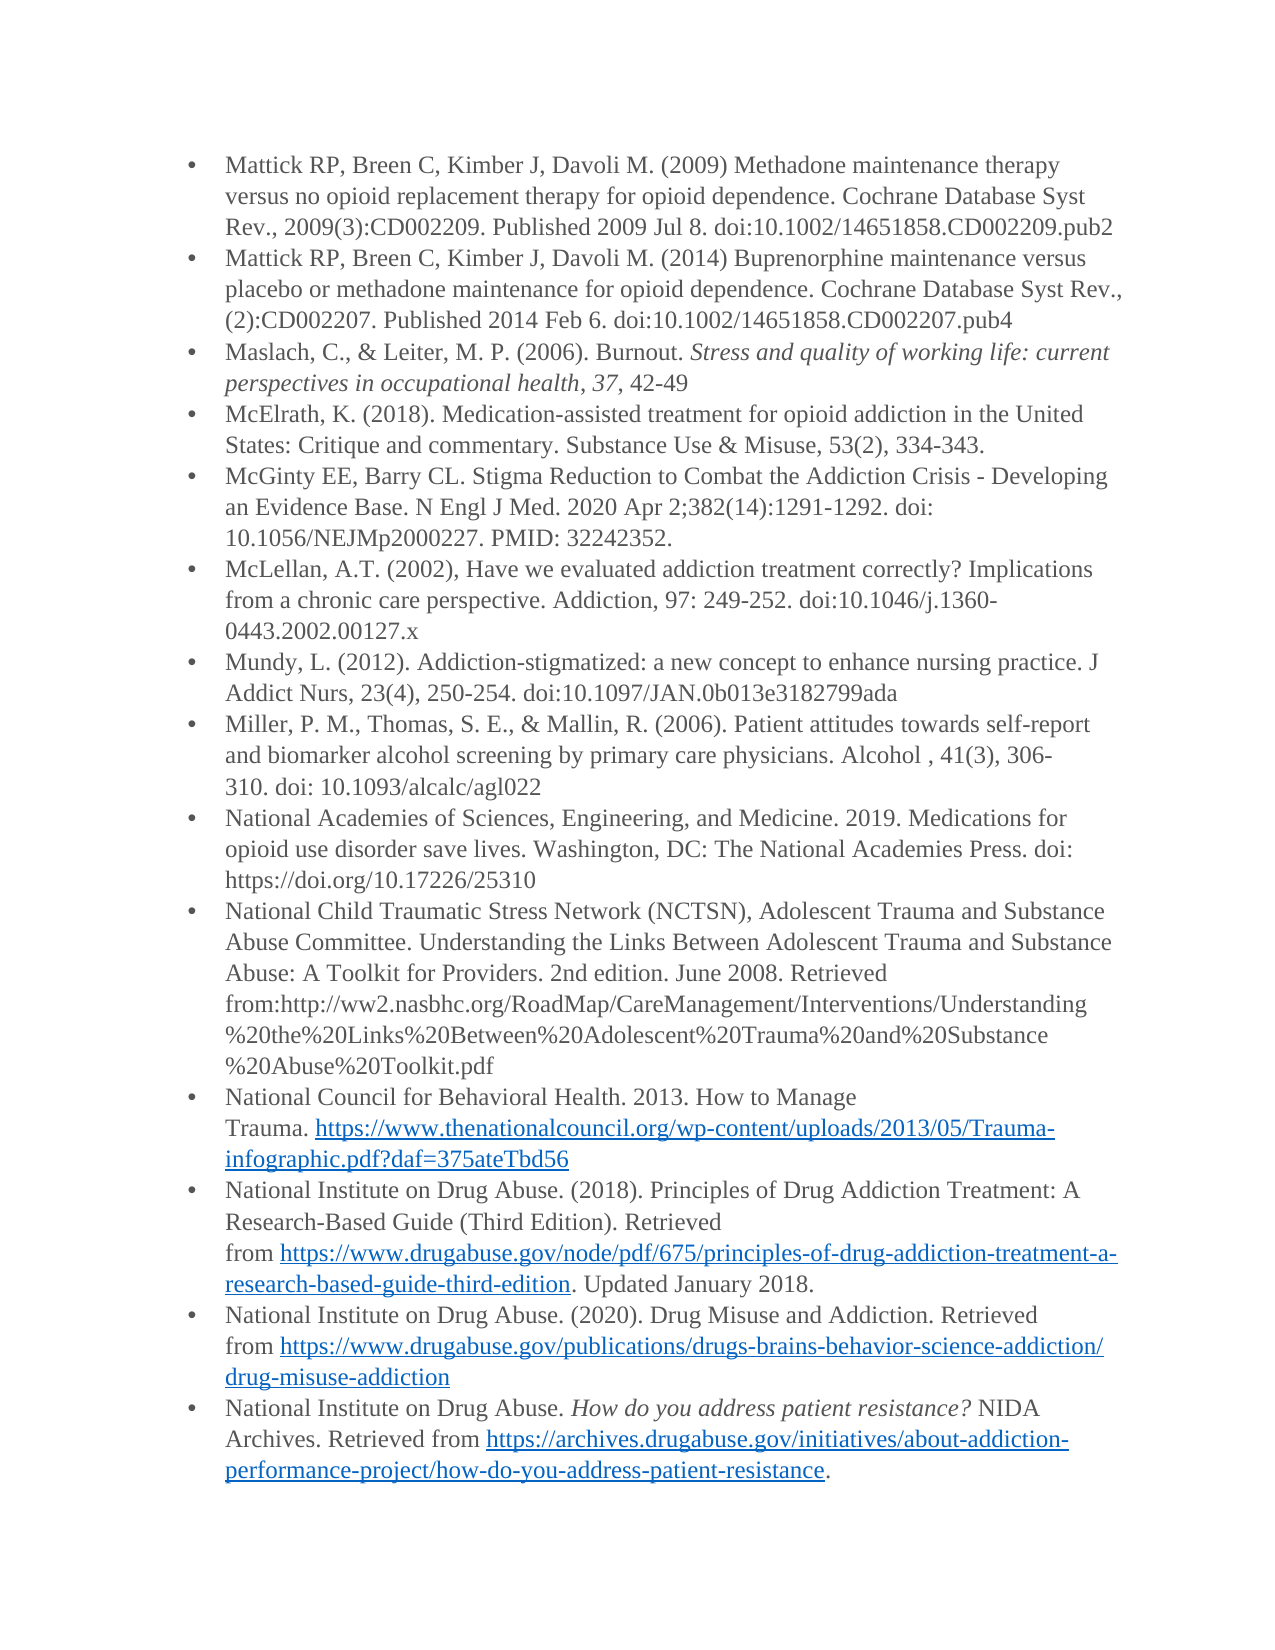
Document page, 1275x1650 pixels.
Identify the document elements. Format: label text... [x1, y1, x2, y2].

list National Child Traumatic Stress Network (NCTSN), Adolescent Trauma and Substance Abuse Committee. Understanding the Links Between Adolescent Trauma and Substance Abuse: A Toolkit for Providers. 2nd edition. June 2008. Retrieved from:http://ww2.nasbhc.org/RoadMap/CareManagement/Interventions/Understanding%20the%20Links%20Between%20Adolescent%20Trauma%20and%20Substance%20Abuse%20Toolkit.pdf [187, 1113, 1125, 1297]
list McLellan, A.T. (2002), Have we evaluated addiction treatment correctly? Implications from a chronic care perspective. Addiction, 97: 249-252. doi:10.1046/j.1360-0443.2002.00127.x [187, 772, 1125, 862]
list Madras, B. K., Compton, W. M., Avula, D., Stegbauer, T., Stein, J. B., & Clark, H. W. (2009). Screening, brief interventions, referral to treatment (SBIRT) for illicit drug and alcohol use at multiple healthcare sites: Comparison at intake and 6 months later. Drug and Alcohol Dependence, 99(1-3), 280–295. doi: 10.1016/j.drugalcdep.2008.08.003 [187, 243, 1125, 365]
list McGinty EE, Barry CL. Stigma Reduction to Combat the Addiction Crisis - Developing an Evidence Base. N Engl J Med. 2020 Apr 2;382(14):1291-1292. doi: 10.1056/NEJMp2000227. PMID: 32242352. [187, 678, 1125, 769]
list Maslach, C., & Leiter, M. P. (2006). Burnout. Stress and quality of working life: current perspectives in occupational health, 37, 42-49 [187, 554, 1125, 614]
list Miller, P. M., Thomas, S. E., & Mallin, R. (2006). Patient attitudes towards self-report and biomarker alcohol screening by primary care physicians. Alcohol , 41(3), 306-310. doi: 10.1093/alcalc/agl022 [187, 927, 1125, 1018]
list Mundy, L. (2012). Addiction-stigmatized: a new concept to enhance nursing practice. J Addict Nurs, 23(4), 250-254. doi:10.1097/JAN.0b013e3182799ada [187, 865, 1125, 925]
list National Council for Behavioral Health. 2013. How to Manage Trauma. https://www.thenationalcouncil.org/wp-content/uploads/2013/05/Trauma-infographic.pdf?daf=375ateTbd56 [187, 1300, 1125, 1391]
list McElrath, K. (2018). Medication-assisted treatment for opioid addiction in the United States: Critique and commentary. Substance Use & Misuse, 53(2), 334-343. [187, 616, 1125, 676]
list Mattick RP, Breen C, Kimber J, Davoli M. (2014) Buprenorphine maintenance versus placebo or methadone maintenance for opioid dependence. Cochrane Database Syst Rev., (2):CD002207. Published 2014 Feb 6. doi:10.1002/14651858.CD002207.pub4 [187, 461, 1125, 552]
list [187, 1393, 1125, 1453]
list Montgomery College. (2018, March 9). Nursing simulation scenario: Opioid withdrawal. YouTube. Retrieved June 22, 2022, from https://www.youtube.com/watch?v=K4kaB34jSm8 [187, 150, 1125, 241]
list National Academies of Sciences, Engineering, and Medicine. 2019. Medications for opioid use disorder save lives. Washington, DC: The National Academies Press. doi: https://doi.org/10.17226/25310 [187, 1020, 1125, 1111]
list Mattick RP, Breen C, Kimber J, Davoli M. (2009) Methadone maintenance therapy versus no opioid replacement therapy for opioid dependence. Cochrane Database Syst Rev., 2009(3):CD002209. Published 2009 Jul 8. doi:10.1002/14651858.CD002209.pub2 [187, 367, 1125, 458]
